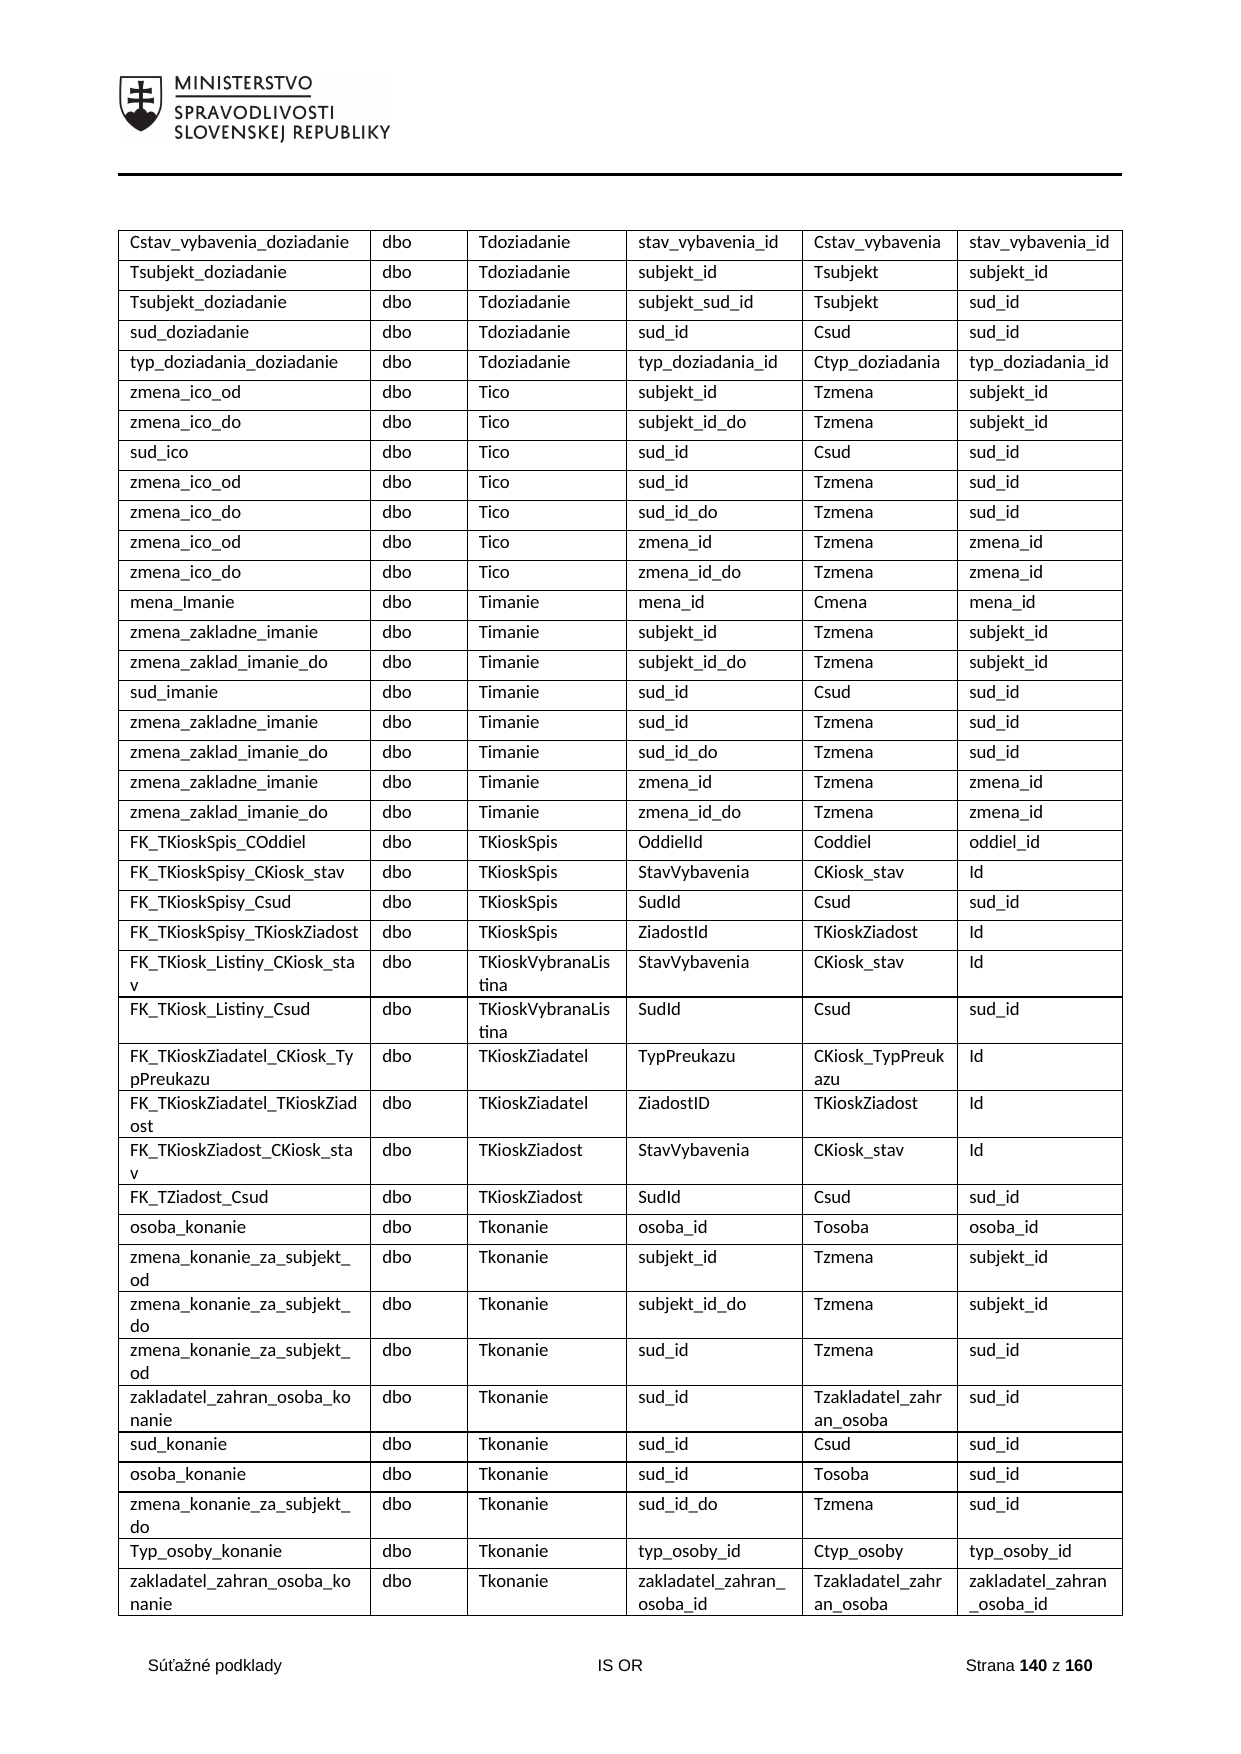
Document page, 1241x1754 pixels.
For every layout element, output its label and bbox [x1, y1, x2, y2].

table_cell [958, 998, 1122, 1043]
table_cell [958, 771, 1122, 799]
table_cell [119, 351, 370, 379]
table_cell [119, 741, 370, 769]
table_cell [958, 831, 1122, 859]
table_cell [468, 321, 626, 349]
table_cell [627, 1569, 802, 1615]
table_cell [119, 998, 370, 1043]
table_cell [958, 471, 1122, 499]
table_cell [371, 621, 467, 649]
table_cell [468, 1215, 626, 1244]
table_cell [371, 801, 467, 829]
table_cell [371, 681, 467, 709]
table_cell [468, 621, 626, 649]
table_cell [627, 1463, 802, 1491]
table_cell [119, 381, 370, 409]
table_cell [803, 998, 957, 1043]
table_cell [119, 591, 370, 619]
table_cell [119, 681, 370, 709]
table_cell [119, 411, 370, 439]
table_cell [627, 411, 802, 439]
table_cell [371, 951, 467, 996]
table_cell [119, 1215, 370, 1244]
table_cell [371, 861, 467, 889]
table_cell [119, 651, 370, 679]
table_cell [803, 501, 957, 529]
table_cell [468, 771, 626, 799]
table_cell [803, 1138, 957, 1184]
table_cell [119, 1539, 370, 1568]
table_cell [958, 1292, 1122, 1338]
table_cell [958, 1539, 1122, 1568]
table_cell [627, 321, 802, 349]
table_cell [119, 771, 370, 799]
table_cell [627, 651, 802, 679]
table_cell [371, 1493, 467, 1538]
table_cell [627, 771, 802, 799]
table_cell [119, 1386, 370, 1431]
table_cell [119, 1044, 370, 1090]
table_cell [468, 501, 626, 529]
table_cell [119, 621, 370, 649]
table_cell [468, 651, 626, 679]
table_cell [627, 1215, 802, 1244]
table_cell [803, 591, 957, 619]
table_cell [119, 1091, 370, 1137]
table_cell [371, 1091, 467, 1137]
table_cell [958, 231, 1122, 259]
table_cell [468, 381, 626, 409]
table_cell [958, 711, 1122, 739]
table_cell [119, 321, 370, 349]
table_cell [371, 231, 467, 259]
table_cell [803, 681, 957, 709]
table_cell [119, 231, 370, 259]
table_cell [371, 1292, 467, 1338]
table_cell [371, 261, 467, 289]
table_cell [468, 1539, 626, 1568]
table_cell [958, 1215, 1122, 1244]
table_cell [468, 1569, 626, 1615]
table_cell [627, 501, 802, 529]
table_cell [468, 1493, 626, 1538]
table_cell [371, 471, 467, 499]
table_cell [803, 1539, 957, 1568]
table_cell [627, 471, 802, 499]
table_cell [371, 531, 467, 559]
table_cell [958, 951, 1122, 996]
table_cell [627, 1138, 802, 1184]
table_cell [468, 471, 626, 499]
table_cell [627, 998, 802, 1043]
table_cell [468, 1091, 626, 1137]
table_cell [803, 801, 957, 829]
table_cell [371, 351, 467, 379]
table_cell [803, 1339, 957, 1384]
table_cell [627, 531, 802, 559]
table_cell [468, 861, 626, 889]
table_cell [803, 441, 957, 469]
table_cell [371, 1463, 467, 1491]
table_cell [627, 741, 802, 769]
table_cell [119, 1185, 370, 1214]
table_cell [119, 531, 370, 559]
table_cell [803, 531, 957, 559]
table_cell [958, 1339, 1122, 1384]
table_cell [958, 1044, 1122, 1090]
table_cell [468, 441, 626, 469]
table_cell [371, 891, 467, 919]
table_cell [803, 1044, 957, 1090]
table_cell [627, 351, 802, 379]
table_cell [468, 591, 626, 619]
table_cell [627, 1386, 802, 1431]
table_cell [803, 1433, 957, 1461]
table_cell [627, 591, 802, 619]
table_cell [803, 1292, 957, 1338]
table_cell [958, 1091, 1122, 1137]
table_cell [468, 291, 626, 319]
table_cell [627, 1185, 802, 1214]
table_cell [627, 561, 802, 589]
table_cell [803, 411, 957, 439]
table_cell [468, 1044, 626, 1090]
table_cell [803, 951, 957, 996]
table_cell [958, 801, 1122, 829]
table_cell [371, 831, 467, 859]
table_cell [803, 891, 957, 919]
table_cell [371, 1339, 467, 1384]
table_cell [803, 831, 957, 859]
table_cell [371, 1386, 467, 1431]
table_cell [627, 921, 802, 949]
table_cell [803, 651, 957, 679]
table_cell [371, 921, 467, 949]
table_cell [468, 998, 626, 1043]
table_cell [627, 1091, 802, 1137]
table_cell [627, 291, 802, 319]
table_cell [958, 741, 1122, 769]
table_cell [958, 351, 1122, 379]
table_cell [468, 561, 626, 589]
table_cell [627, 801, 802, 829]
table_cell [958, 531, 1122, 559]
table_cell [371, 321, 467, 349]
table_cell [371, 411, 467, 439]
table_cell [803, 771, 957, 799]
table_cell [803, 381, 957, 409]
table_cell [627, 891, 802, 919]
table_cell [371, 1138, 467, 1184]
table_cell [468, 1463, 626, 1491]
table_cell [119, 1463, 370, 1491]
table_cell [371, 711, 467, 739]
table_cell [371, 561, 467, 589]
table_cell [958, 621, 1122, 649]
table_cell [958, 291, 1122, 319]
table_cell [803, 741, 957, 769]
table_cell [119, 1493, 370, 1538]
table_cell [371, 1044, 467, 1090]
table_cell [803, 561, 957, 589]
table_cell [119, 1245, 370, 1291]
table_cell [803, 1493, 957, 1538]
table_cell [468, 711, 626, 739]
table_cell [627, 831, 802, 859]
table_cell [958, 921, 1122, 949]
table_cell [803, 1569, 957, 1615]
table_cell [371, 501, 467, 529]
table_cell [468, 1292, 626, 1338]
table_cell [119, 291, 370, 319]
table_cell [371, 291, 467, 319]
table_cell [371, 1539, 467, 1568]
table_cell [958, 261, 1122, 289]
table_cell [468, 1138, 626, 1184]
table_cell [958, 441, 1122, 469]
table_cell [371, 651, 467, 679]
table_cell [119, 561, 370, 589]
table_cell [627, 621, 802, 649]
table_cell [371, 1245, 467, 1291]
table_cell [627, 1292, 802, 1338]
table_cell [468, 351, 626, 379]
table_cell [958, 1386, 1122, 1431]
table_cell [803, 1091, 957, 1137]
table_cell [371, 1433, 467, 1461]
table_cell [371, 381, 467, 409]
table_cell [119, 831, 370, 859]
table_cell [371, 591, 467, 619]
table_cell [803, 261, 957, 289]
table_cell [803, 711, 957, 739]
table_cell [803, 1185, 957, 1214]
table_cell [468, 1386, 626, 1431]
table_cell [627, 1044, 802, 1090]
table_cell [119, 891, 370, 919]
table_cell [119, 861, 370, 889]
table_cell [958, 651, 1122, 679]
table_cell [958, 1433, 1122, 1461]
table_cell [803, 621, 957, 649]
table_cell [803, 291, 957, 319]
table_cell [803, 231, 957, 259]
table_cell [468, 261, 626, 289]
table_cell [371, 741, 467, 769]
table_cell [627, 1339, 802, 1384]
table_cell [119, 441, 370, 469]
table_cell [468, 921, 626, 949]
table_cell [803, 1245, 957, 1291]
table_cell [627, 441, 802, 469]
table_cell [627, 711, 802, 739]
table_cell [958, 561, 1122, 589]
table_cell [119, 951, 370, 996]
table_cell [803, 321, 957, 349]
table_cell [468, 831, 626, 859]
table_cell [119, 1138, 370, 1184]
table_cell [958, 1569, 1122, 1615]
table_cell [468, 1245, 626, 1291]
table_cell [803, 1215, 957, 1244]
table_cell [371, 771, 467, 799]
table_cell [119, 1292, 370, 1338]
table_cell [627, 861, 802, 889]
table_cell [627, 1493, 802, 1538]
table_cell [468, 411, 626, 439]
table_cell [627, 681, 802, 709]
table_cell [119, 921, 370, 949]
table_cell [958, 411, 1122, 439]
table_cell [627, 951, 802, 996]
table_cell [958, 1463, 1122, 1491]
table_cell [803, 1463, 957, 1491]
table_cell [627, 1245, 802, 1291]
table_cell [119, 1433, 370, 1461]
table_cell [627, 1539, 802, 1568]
picture [118, 73, 390, 144]
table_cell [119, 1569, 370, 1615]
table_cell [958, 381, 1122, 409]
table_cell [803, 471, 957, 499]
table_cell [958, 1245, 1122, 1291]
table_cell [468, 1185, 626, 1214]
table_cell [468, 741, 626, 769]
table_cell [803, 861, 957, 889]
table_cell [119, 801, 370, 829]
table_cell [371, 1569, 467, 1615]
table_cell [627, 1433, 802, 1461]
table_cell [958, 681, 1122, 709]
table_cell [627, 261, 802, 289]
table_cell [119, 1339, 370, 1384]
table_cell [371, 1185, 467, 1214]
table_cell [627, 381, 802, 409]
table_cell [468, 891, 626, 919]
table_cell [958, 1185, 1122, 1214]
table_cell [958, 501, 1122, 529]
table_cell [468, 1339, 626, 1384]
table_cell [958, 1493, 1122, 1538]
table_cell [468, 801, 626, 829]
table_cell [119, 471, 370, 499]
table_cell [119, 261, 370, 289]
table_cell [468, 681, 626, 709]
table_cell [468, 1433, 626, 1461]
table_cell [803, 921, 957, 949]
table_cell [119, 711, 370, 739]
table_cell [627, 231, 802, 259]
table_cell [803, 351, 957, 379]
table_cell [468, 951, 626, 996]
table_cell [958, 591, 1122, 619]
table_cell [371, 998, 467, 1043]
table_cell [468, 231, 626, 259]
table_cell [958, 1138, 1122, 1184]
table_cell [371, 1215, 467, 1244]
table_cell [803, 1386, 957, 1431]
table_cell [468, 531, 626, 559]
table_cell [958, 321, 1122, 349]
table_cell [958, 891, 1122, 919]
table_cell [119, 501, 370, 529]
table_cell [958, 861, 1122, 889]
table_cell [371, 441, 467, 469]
